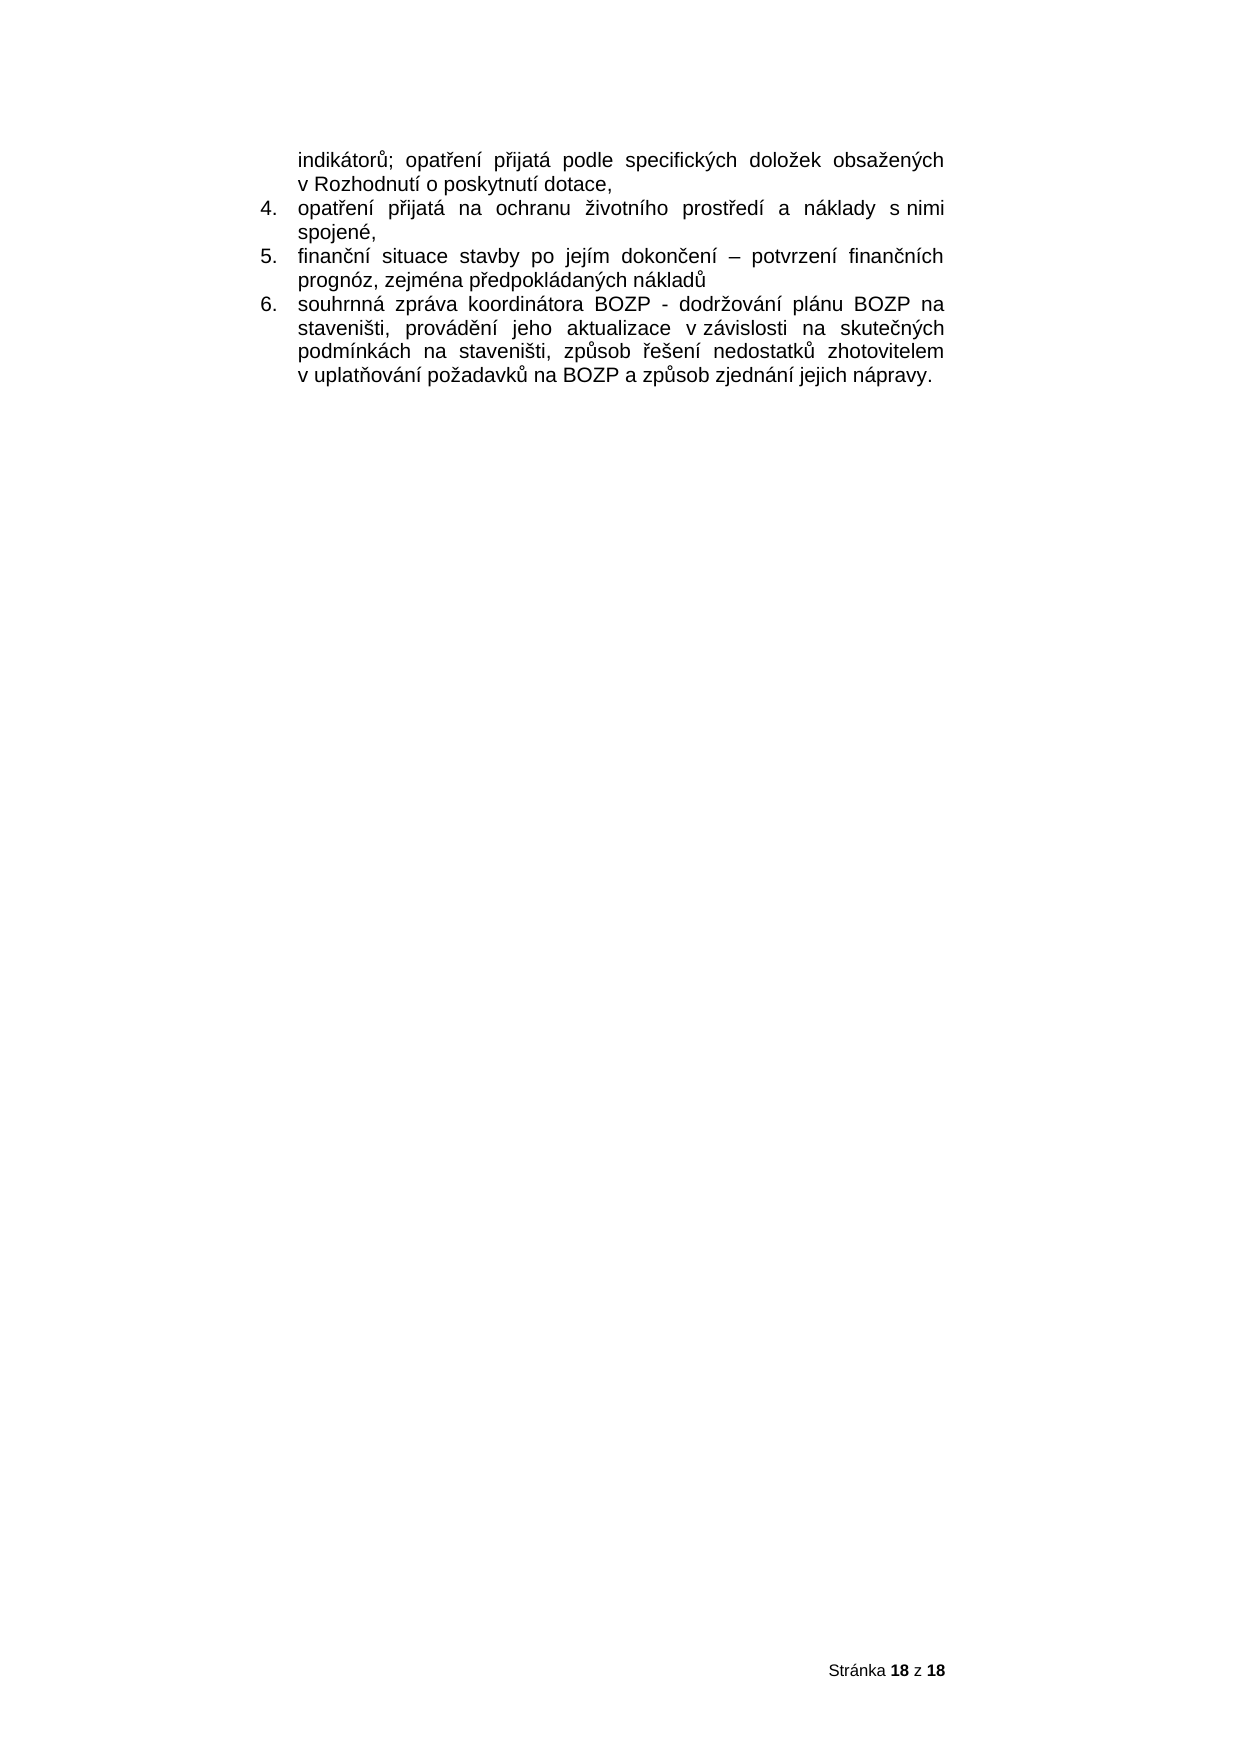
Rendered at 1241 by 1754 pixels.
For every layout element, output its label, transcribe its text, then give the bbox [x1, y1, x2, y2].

list opatření přijatá na ochranu životního prostředí a náklady s nimi spojené, [260, 196, 945, 243]
list souhrnná zpráva koordinátora BOZP - dodržování plánu BOZP na staveništi, provádění jeho aktualizace v závislosti na skutečných podmínkách na staveništi, způsob řešení nedostatků zhotovitelem v uplatňování požadavků na BOZP a způsob zjednání jejich nápravy. [260, 291, 945, 387]
list finanční situace stavby po jejím dokončení – potvrzení finančních prognóz, zejména předpokládaných nákladů [260, 243, 945, 291]
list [260, 148, 945, 196]
